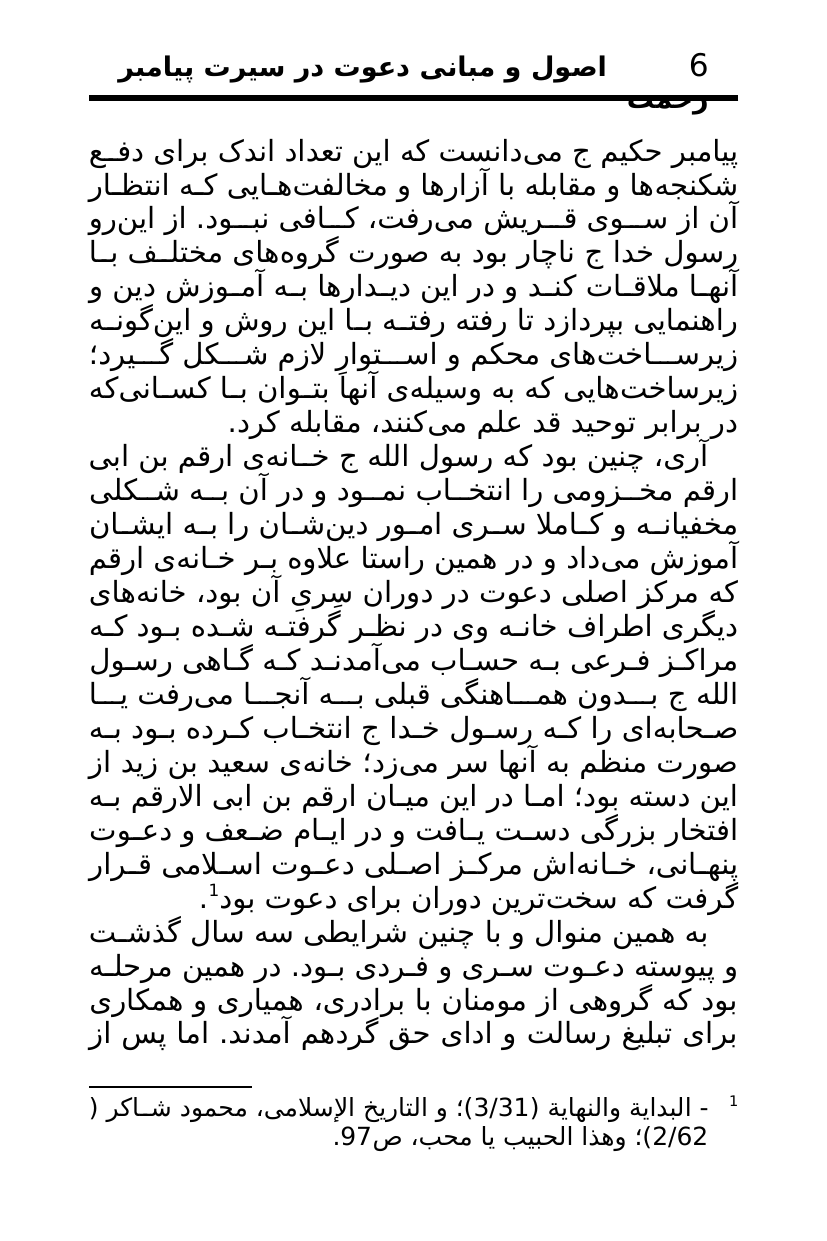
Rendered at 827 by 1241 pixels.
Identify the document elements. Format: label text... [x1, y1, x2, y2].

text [89, 134, 738, 439]
text آری، چنین بود که رسول الله ج خانه‌ی ارقم بن ابی ارقم مخزومی را انتخاب نمود و در آن به شکلی مخفیانه و کاملا سری امور دین‌شان را به ایشان آموزش می‌داد و در همین راستا علاوه بر خانه‌ی ارقم که مرکز اصلی دعوت در دوران سِریِ آن بود، خانه‌های دیگری اطراف خانه وی در نظر گرفته شده بود که مراکز فرعی به حساب می‌آمدند که گاهی رسول الله ج بدون هماهنگی قبلی به آنجا می‌رفت یا صحابه‌ای را که رسول خدا ج انتخاب کرده بود به صورت منظم به آنها سر می‌زد؛ خانه‌ی سعید بن زید از این دسته بود؛ اما در این میان ارقم بن ابی الارقم به افتخار بزرگی دست یافت و در ایام ضعف و دعوت پنهانی، خانه‌اش مرکز اصلی دعوت اسلامی قرار گرفت که سخت‌ترین دوران برای دعوت بود. [89, 439, 738, 915]
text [89, 915, 738, 1051]
